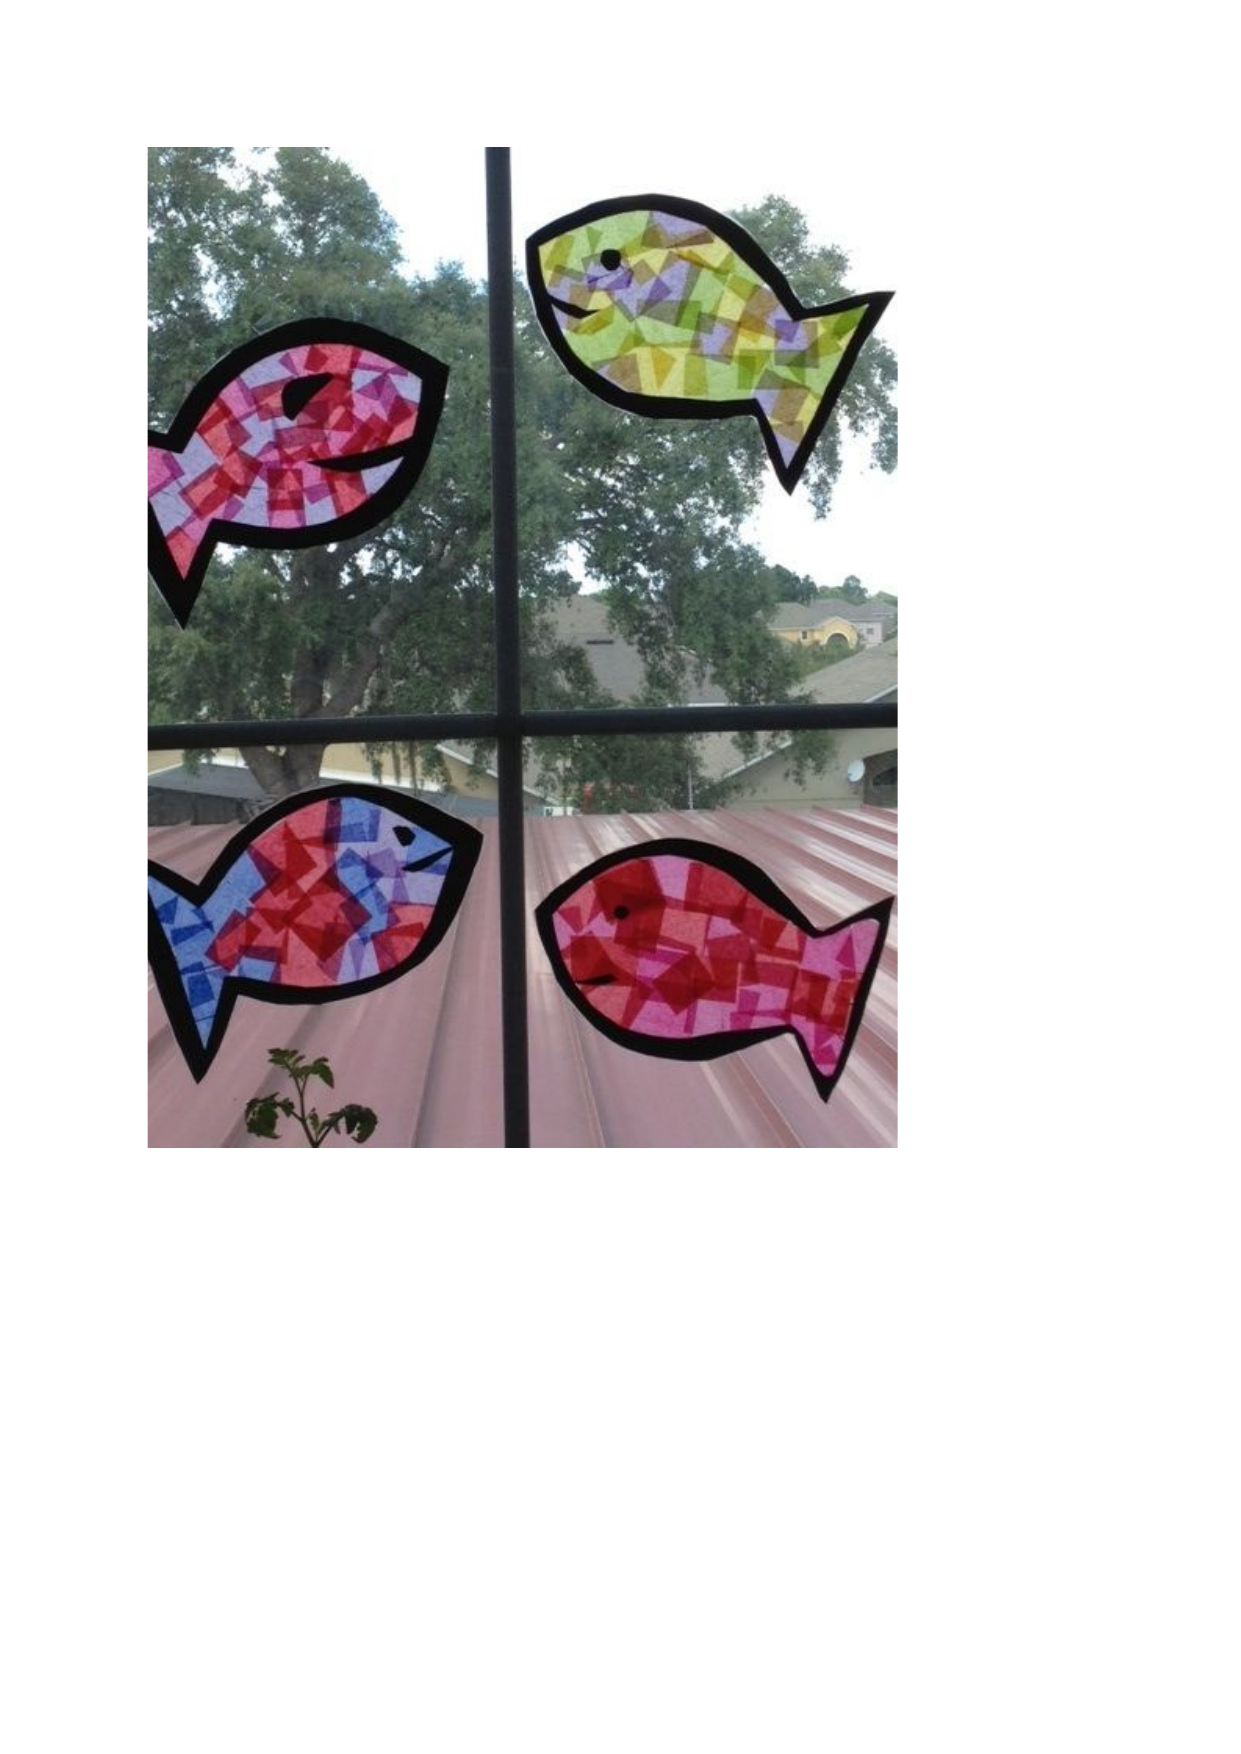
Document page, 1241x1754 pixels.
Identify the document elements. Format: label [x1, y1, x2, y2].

picture [147, 147, 898, 1148]
